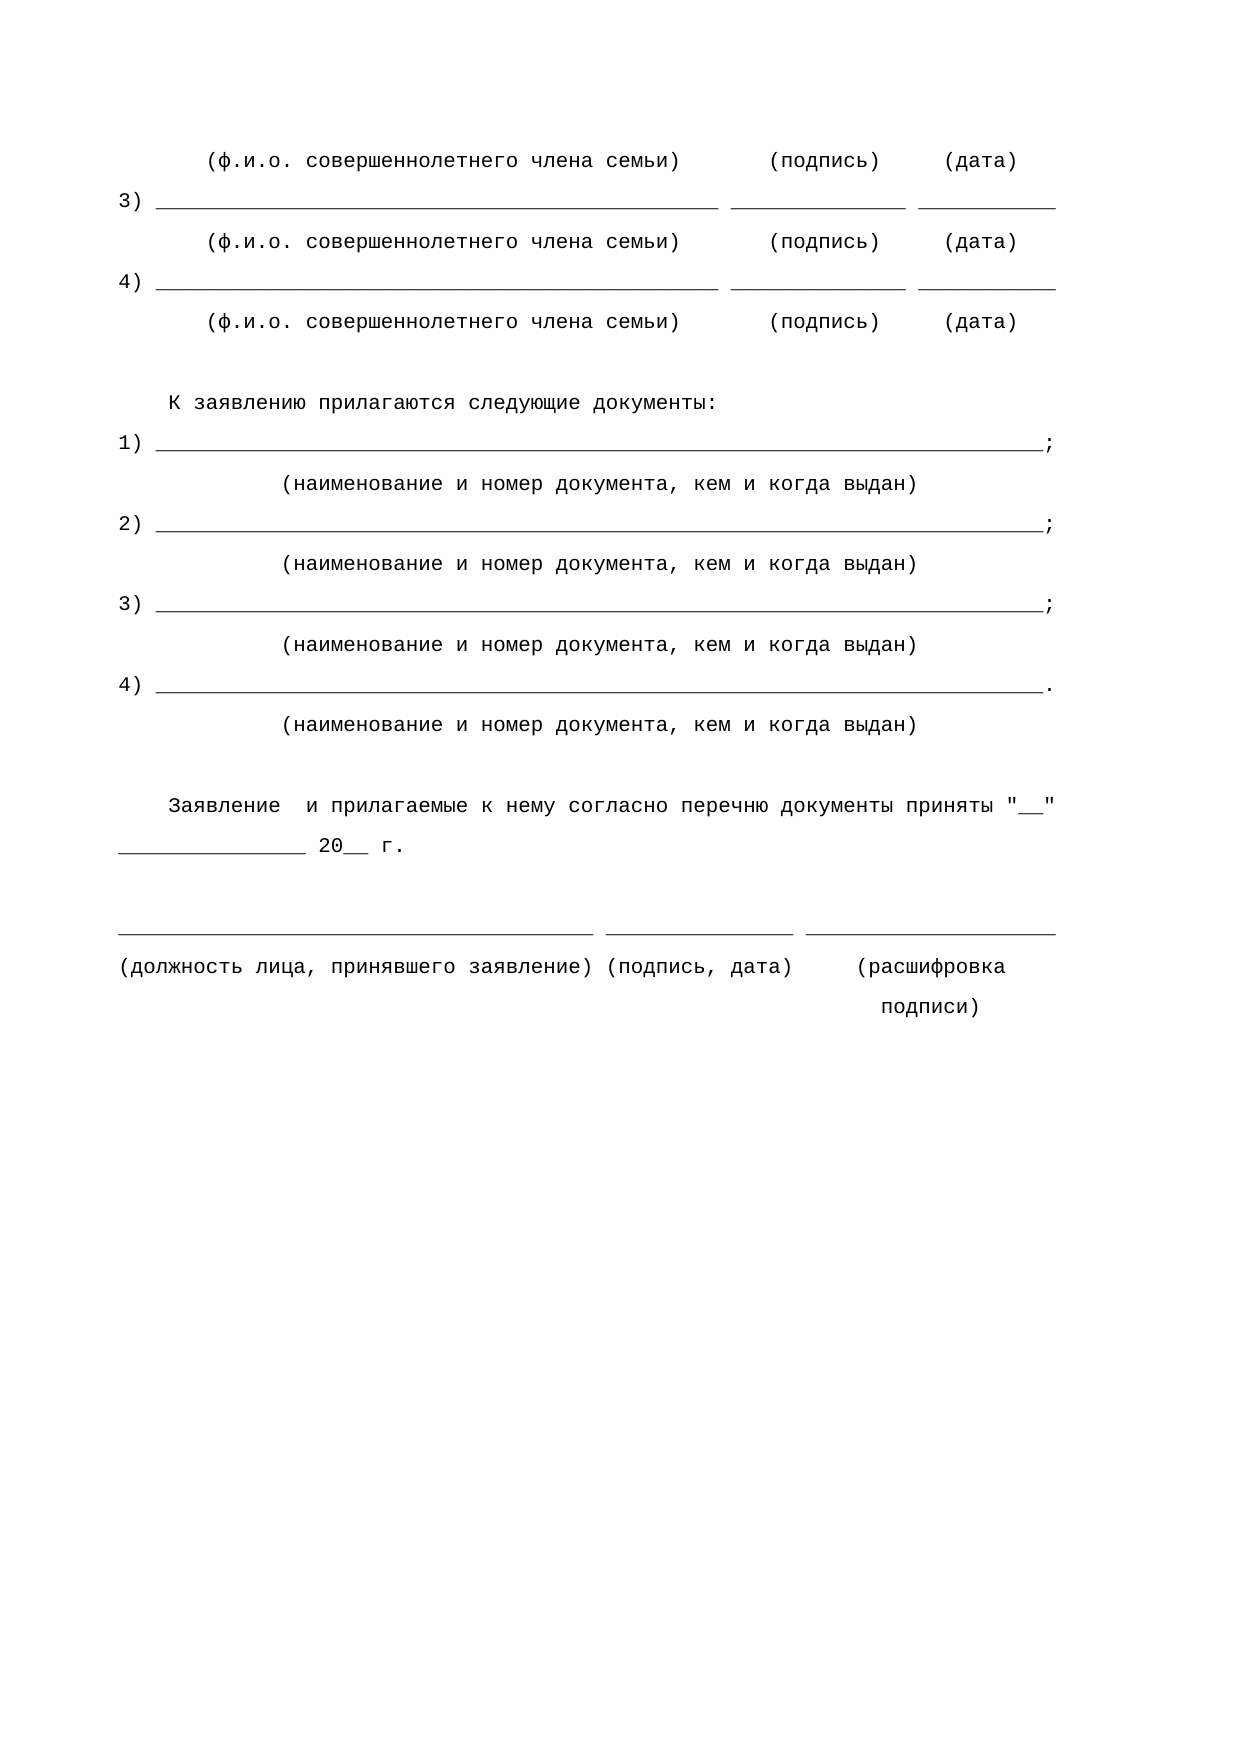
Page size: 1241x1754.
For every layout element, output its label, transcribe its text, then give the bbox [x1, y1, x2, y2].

text ______________________________________ _______________ ____________________ [118, 916, 1181, 939]
text 3) _______________________________________________________________________; [118, 593, 1181, 617]
text 4) _____________________________________________ ______________ ___________ [118, 271, 1181, 294]
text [118, 231, 1181, 254]
text 4) _______________________________________________________________________. [118, 674, 1181, 698]
text (должность лица, принявшего заявление) (подпись, дата) (расшифровка [118, 956, 1181, 980]
text К заявлению прилагаются следующие документы: [118, 392, 1181, 416]
text подписи) [118, 997, 1181, 1020]
text 3) _____________________________________________ ______________ ___________ [118, 190, 1181, 214]
text 2) _______________________________________________________________________; [118, 513, 1181, 536]
text (наименование и номер документа, кем и когда выдан) [118, 714, 1181, 738]
text (наименование и номер документа, кем и когда выдан) [118, 553, 1181, 577]
text _______________ 20__ г. [118, 835, 1181, 859]
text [118, 150, 1181, 174]
text (наименование и номер документа, кем и когда выдан) [118, 634, 1181, 657]
text (наименование и номер документа, кем и когда выдан) [118, 472, 1181, 496]
text 1) _______________________________________________________________________; [118, 432, 1181, 456]
text (ф.и.о. совершеннолетнего члена семьи) (подпись) (дата) [118, 311, 1181, 335]
text Заявление и прилагаемые к нему согласно перечню документы приняты "__" [118, 795, 1181, 819]
